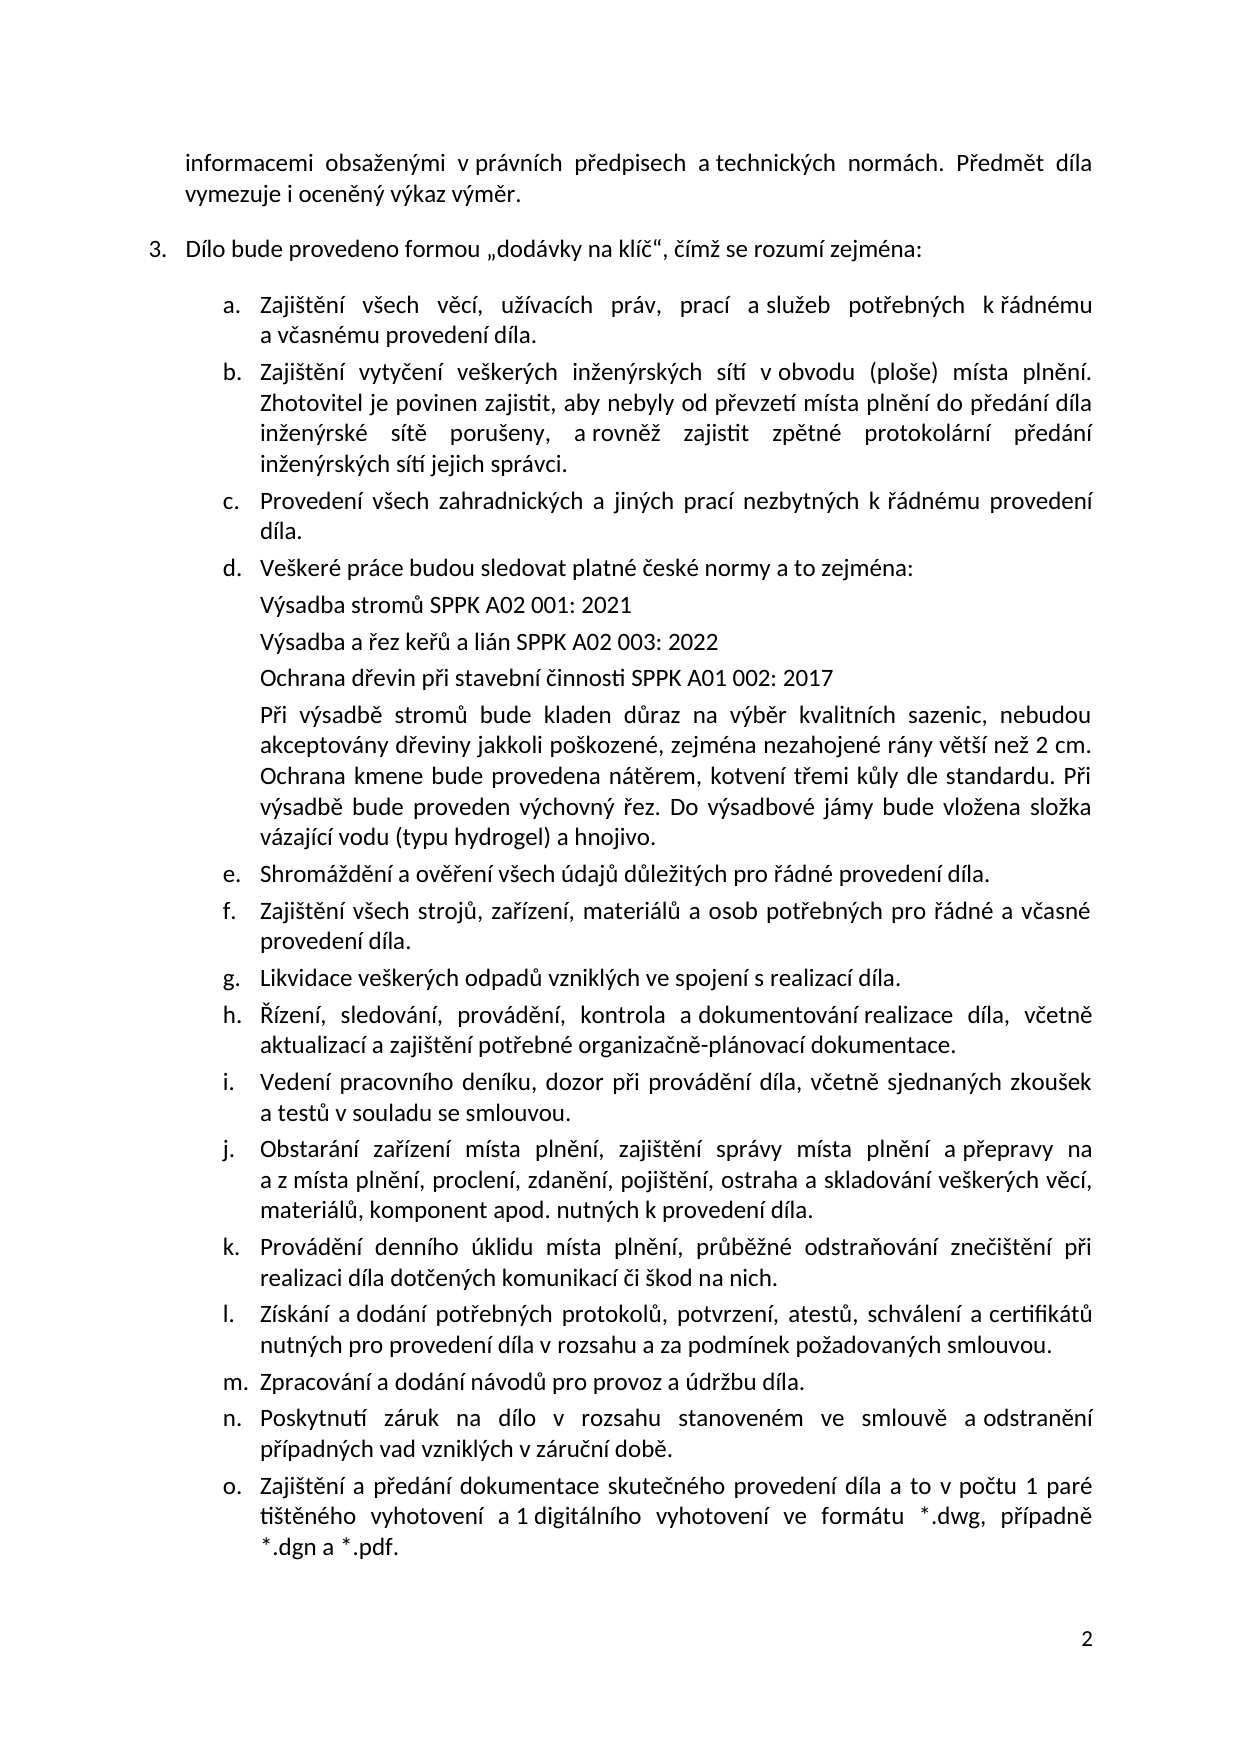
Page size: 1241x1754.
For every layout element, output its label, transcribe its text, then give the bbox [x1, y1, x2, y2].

list Zajištění všech věcí, užívacích práv, prací a služeb potřebných k řádnému a včasnému provedení díla. [223, 289, 1093, 350]
list Zajištění a předání dokumentace skutečného provedení díla a to v počtu 1 paré tištěného vyhotovení a 1 digitálního vyhotovení ve formátu *.dwg, případně *.dgn a *.pdf. [223, 1470, 1093, 1561]
text Výsadba a řez keřů a lián SPPK A02 003: 2022 [260, 626, 1093, 656]
list Vedení pracovního deníku, dozor při provádění díla, včetně sjednaných zkoušek a testů v souladu se smlouvou. [223, 1066, 1093, 1127]
list Zpracování a dodání návodů pro provoz a údržbu díla. [223, 1366, 1093, 1396]
list Zajištění vytyčení veškerých inženýrských sítí v obvodu (ploše) místa plnění. Zhotovitel je povinen zajistit, aby nebyly od převzetí místa plnění do předání díla inženýrské sítě porušeny, a rovněž zajistit zpětné protokolární předání inženýrských sítí jejich správci. [223, 356, 1093, 478]
list Provedení všech zahradnických a jiných prací nezbytných k řádnému provedení díla. [223, 485, 1093, 546]
list Obstarání zařízení místa plnění, zajištění správy místa plnění a přepravy na a z místa plnění, proclení, zdanění, pojištění, ostraha a skladování veškerých věcí, materiálů, komponent apod. nutných k provedení díla. [223, 1133, 1093, 1225]
list Řízení, sledování, provádění, kontrola a dokumentování realizace díla, včetně aktualizací a zajištění potřebné organizačně-plánovací dokumentace. [223, 999, 1093, 1060]
list Shromáždění a ověření všech údajů důležitých pro řádné provedení díla. [223, 858, 1093, 888]
list Veškeré práce budou sledovat platné české normy a to zejména: [223, 552, 1093, 583]
list Poskytnutí záruk na dílo v rozsahu stanoveném ve smlouvě a odstranění případných vad vzniklých v záruční době. [223, 1403, 1093, 1464]
list Dílo bude provedeno formou „dodávky na klíč“, čímž se rozumí zejména: [148, 234, 1093, 264]
text Při výsadbě stromů bude kladen důraz na výběr kvalitních sazenic, nebudou akceptovány dřeviny jakkoli poškozené, zejména nezahojené rány větší než 2 cm. Ochrana kmene bude provedena nátěrem, kotvení třemi kůly dle standardu. Při výsadbě bude proveden výchovný řez. Do výsadbové jámy bude vložena složka vázající vodu (typu hydrogel) a hnojivo. [260, 699, 1093, 852]
list Provádění denního úklidu místa plnění, průběžné odstraňování znečištění při realizaci díla dotčených komunikací či škod na nich. [223, 1231, 1093, 1292]
list Zajištění všech strojů, zařízení, materiálů a osob potřebných pro řádné a včasné provedení díla. [223, 895, 1093, 956]
text Výsadba stromů SPPK A02 001: 2021 [260, 589, 1093, 619]
list Likvidace veškerých odpadů vzniklých ve spojení s realizací díla. [223, 962, 1093, 993]
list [148, 148, 1093, 209]
list Získání a dodání potřebných protokolů, potvrzení, atestů, schválení a certifikátů nutných pro provedení díla v rozsahu a za podmínek požadovaných smlouvou. [223, 1298, 1093, 1359]
text Ochrana dřevin při stavební činnosti SPPK A01 002: 2017 [260, 662, 1093, 693]
